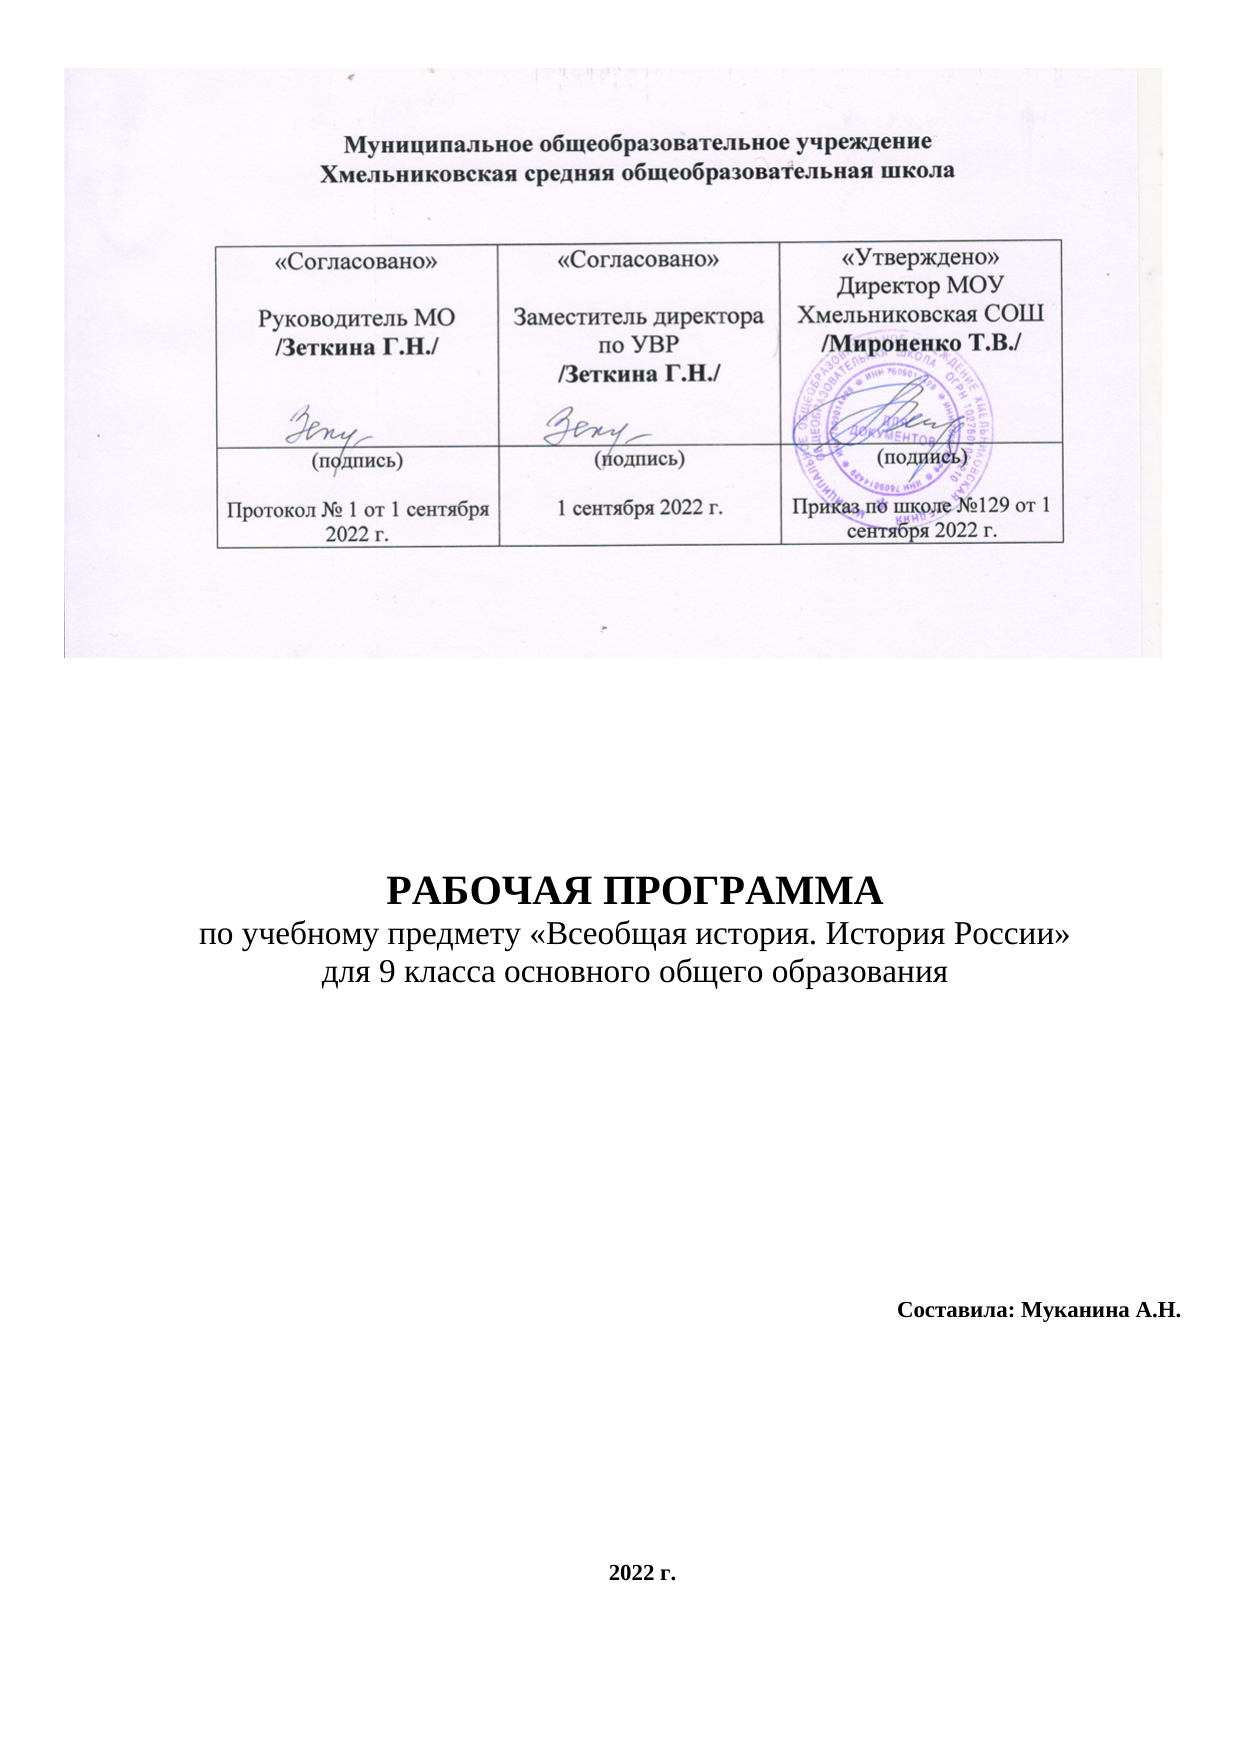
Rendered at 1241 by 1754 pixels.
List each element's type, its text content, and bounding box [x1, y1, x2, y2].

text Составила: Муканина А.Н. [103, 1296, 1181, 1322]
text РАБОЧАЯ ПРОГРАММА [103, 865, 1167, 913]
text 2022 г. [103, 1559, 1181, 1585]
text для 9 класса основного общего образования [103, 952, 1167, 990]
text по учебному предмету «Всеобщая история. История России» [103, 913, 1167, 952]
picture [64, 68, 1172, 658]
